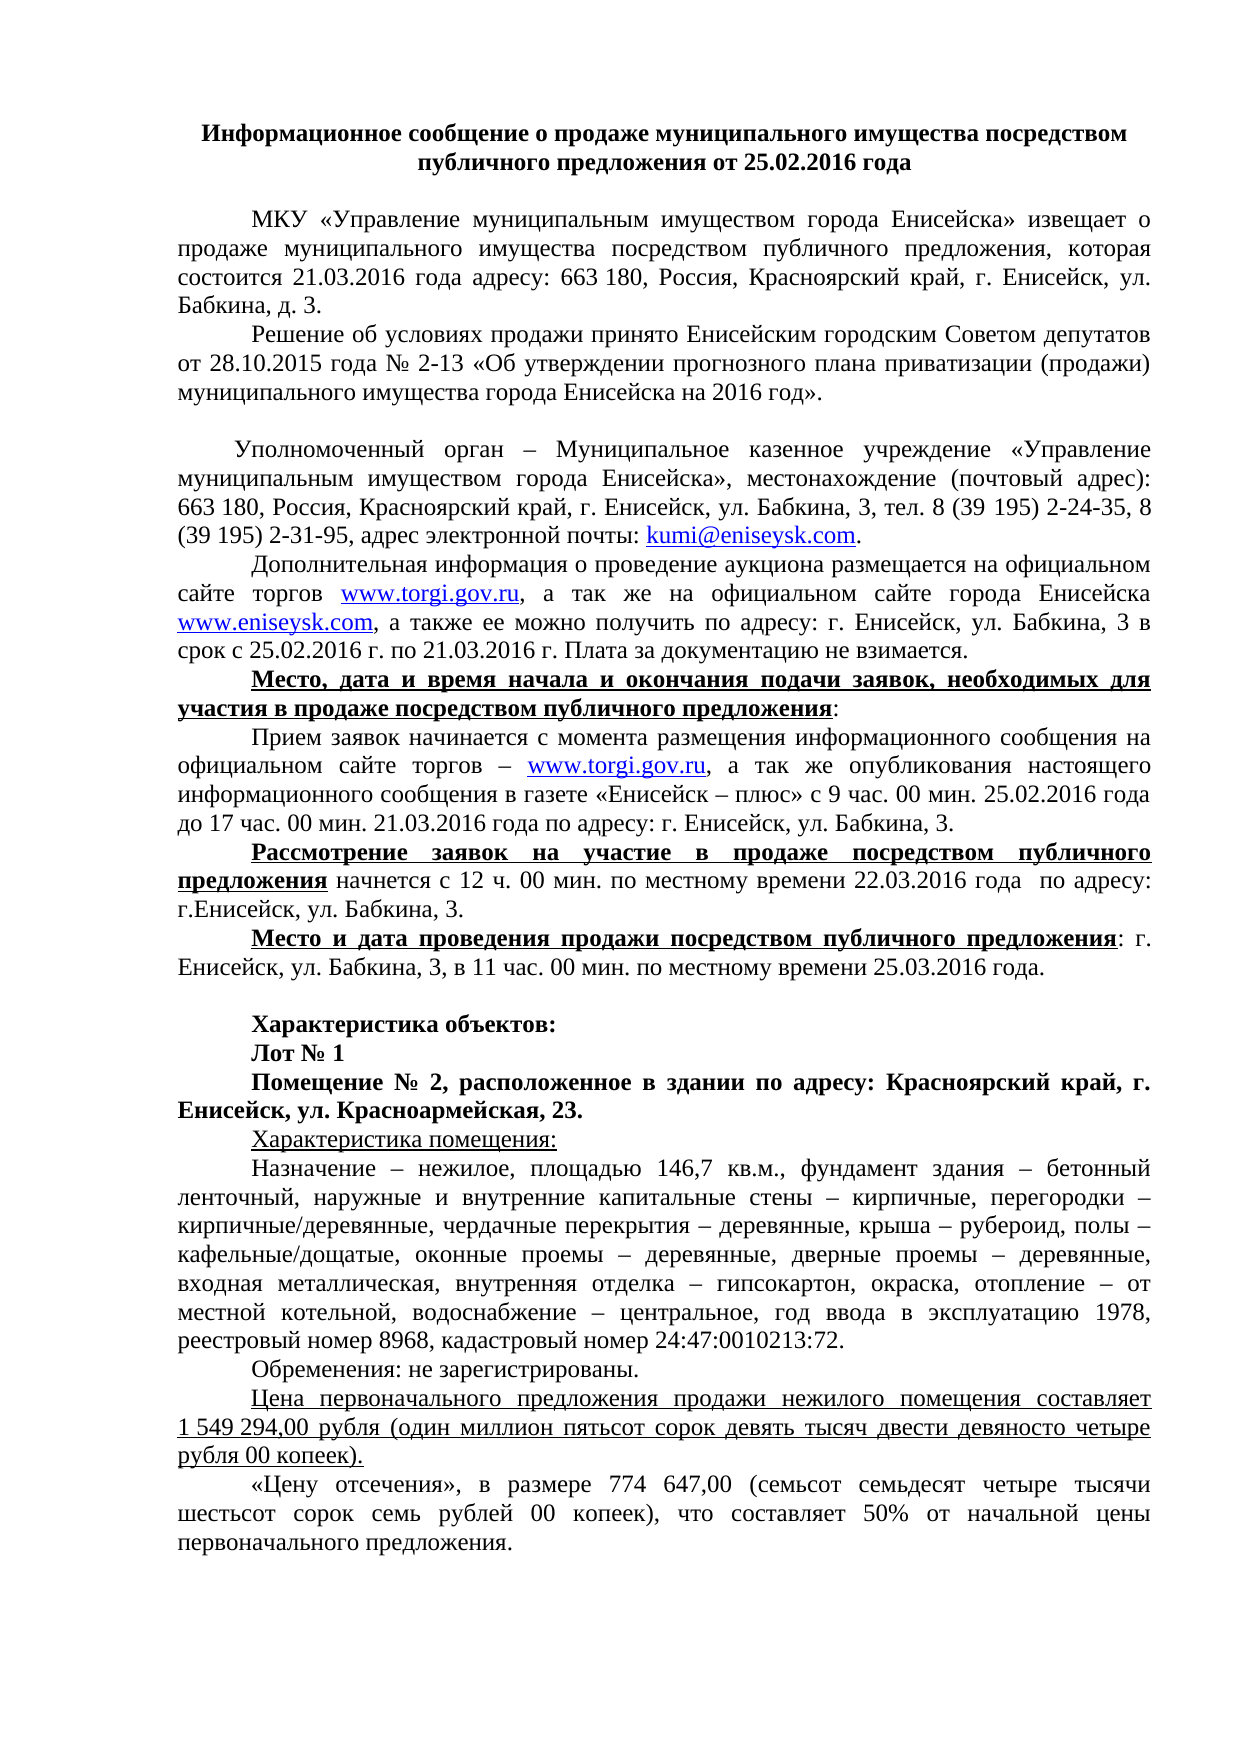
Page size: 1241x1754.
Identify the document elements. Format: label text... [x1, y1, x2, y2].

text Помещение № 2, расположенное в здании по адресу: Красноярский край, г. Енисейск, ул. Красноармейская, 23. [177, 1067, 1152, 1124]
text Цена первоначального предложения продажи нежилого помещения составляет 1 549 294,00 рубля (один миллион пятьсот сорок девять тысяч двести девяносто четыре рубля 00 копеек). [177, 1383, 1152, 1469]
text Лот № 1 [177, 1038, 1152, 1067]
text Назначение – нежилое, площадью 146,7 кв.м., фундамент здания – бетонный ленточный, наружные и внутренние капитальные стены – кирпичные, перегородки – кирпичные/деревянные, чердачные перекрытия – деревянные, крыша – рубероид, полы – кафельные/дощатые, оконные проемы – деревянные, дверные проемы – деревянные, входная металлическая, внутренняя отделка – гипсокартон, окраска, отопление – от местной котельной, водоснабжение – центральное, год ввода в эксплуатацию 1978, реестровый номер 8968, кадастровый номер 24:47:0010213:72. [177, 1153, 1152, 1354]
text МКУ «Управление муниципальным имуществом города Енисейска» извещает о продаже муниципального имущества посредством публичного предложения, которая состоится 21.03.2016 года адресу: 663 180, Россия, Красноярский край, г. Енисейск, ул. Бабкина, д. 3. [177, 204, 1152, 319]
text Прием заявок начинается с момента размещения информационного сообщения на официальном сайте торгов – www.torgi.gov.ru, а так же опубликования настоящего информационного сообщения в газете «Енисейск – плюс» с 9 час. 00 мин. 25.02.2016 года до 17 час. 00 мин. 21.03.2016 года по адресу: г. Енисейск, ул. Бабкина, 3. [177, 722, 1152, 837]
text Обременения: не зарегистрированы. [177, 1354, 1152, 1383]
text Информационное сообщение о продаже муниципального имущества посредством публичного предложения от 25.02.2016 года [177, 118, 1152, 176]
text Место и дата проведения продажи посредством публичного предложения: г. Енисейск, ул. Бабкина, 3, в 11 час. 00 мин. по местному времени 25.03.2016 года. [177, 923, 1152, 981]
text Дополнительная информация о проведение аукциона размещается на официальном сайте торгов www.torgi.gov.ru, а так же на официальном сайте города Енисейска www.eniseysk.com, а также ее можно получить по адресу: г. Енисейск, ул. Бабкина, 3 в срок с 25.02.2016 г. по 21.03.2016 г. Плата за документацию не взимается. [177, 549, 1152, 664]
text «Цену отсечения», в размере 774 647,00 (семьсот семьдесят четыре тысячи шестьсот сорок семь рублей 00 копеек), что составляет 50% от начальной цены первоначального предложения. [177, 1469, 1152, 1556]
text Уполномоченный орган – Муниципальное казенное учреждение «Управление муниципальным имуществом города Енисейска», местонахождение (почтовый адрес): 663 180, Россия, Красноярский край, г. Енисейск, ул. Бабкина, 3, тел. 8 (39 195) 2-24-35, 8 (39 195) 2-31-95, адрес электронной почты: kumi@eniseysk.com. [177, 434, 1152, 549]
text Место, дата и время начала и окончания подачи заявок, необходимых для участия в продаже посредством публичного предложения: [177, 664, 1152, 722]
text Решение об условиях продажи принято Енисейским городским Советом депутатов от 28.10.2015 года № 2-13 «Об утверждении прогнозного плана приватизации (продажи) муниципального имущества города Енисейска на 2016 год». [177, 319, 1152, 406]
text Рассмотрение заявок на участие в продаже посредством публичного предложения начнется с 12 ч. 00 мин. по местному времени 22.03.2016 года по адресу: г.Енисейск, ул. Бабкина, 3. [177, 837, 1152, 923]
text Характеристика помещения: [177, 1124, 1152, 1153]
text Характеристика объектов: [177, 1009, 1152, 1038]
